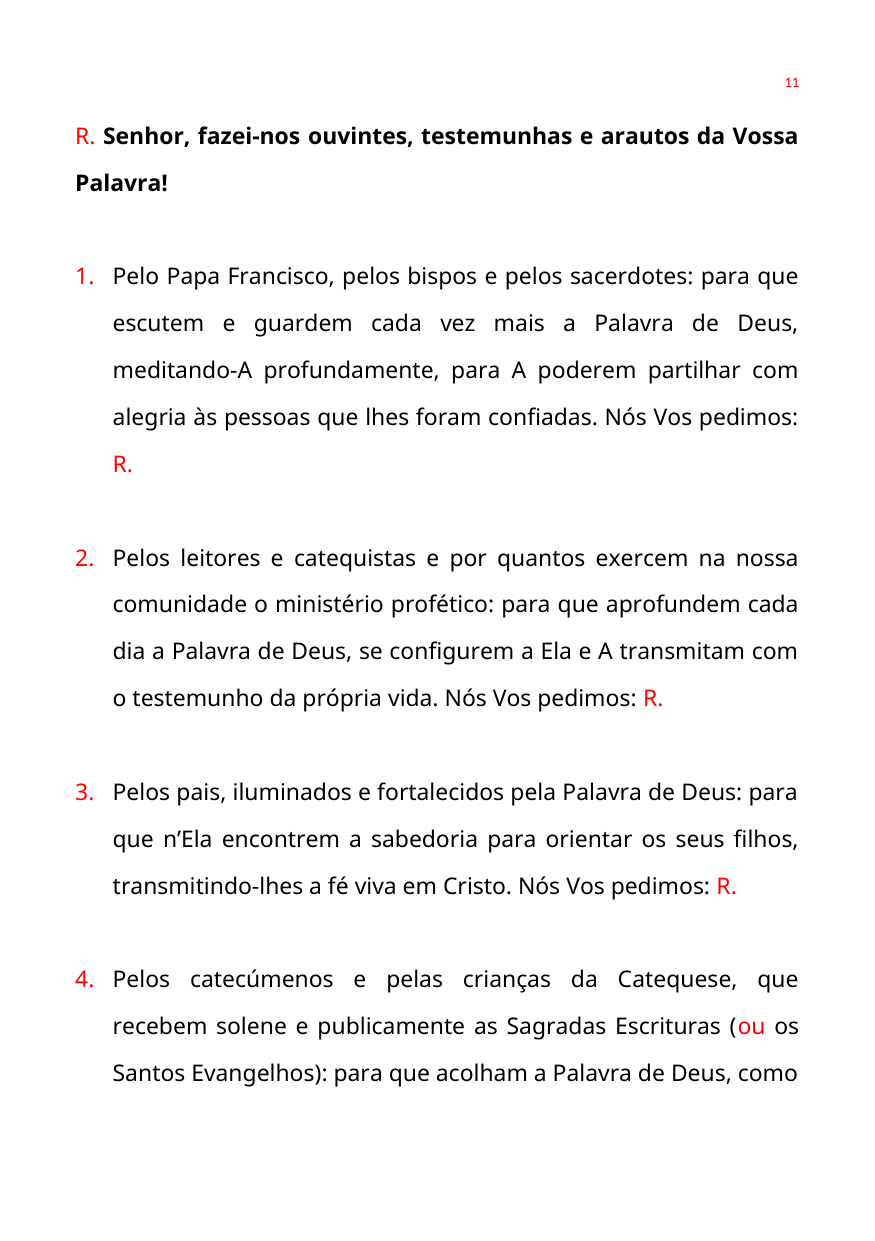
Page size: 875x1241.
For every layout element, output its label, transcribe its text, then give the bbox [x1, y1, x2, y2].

list Pelos pais, iluminados e fortalecidos pela Palavra de Deus: para que n’Ela encontrem a sabedoria para orientar os seus filhos, transmitindo-lhes a fé viva em Cristo. Nós Vos pedimos: R. [75, 776, 799, 901]
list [75, 963, 799, 1088]
text R. Senhor, fazei-nos ouvintes, testemunhas e arautos da Vossa Palavra! [75, 119, 799, 198]
list Pelos leitores e catequistas e por quantos exercem na nossa comunidade o ministério profético: para que aprofundem cada dia a Palavra de Deus, se configurem a Ela e A transmitam com o testemunho da própria vida. Nós Vos pedimos: R. [75, 541, 799, 713]
list Pelo Papa Francisco, pelos bispos e pelos sacerdotes: para que escutem e guardem cada vez mais a Palavra de Deus, meditando-A profundamente, para A poderem partilhar com alegria às pessoas que lhes foram confiadas. Nós Vos pedimos: R. [75, 260, 799, 479]
